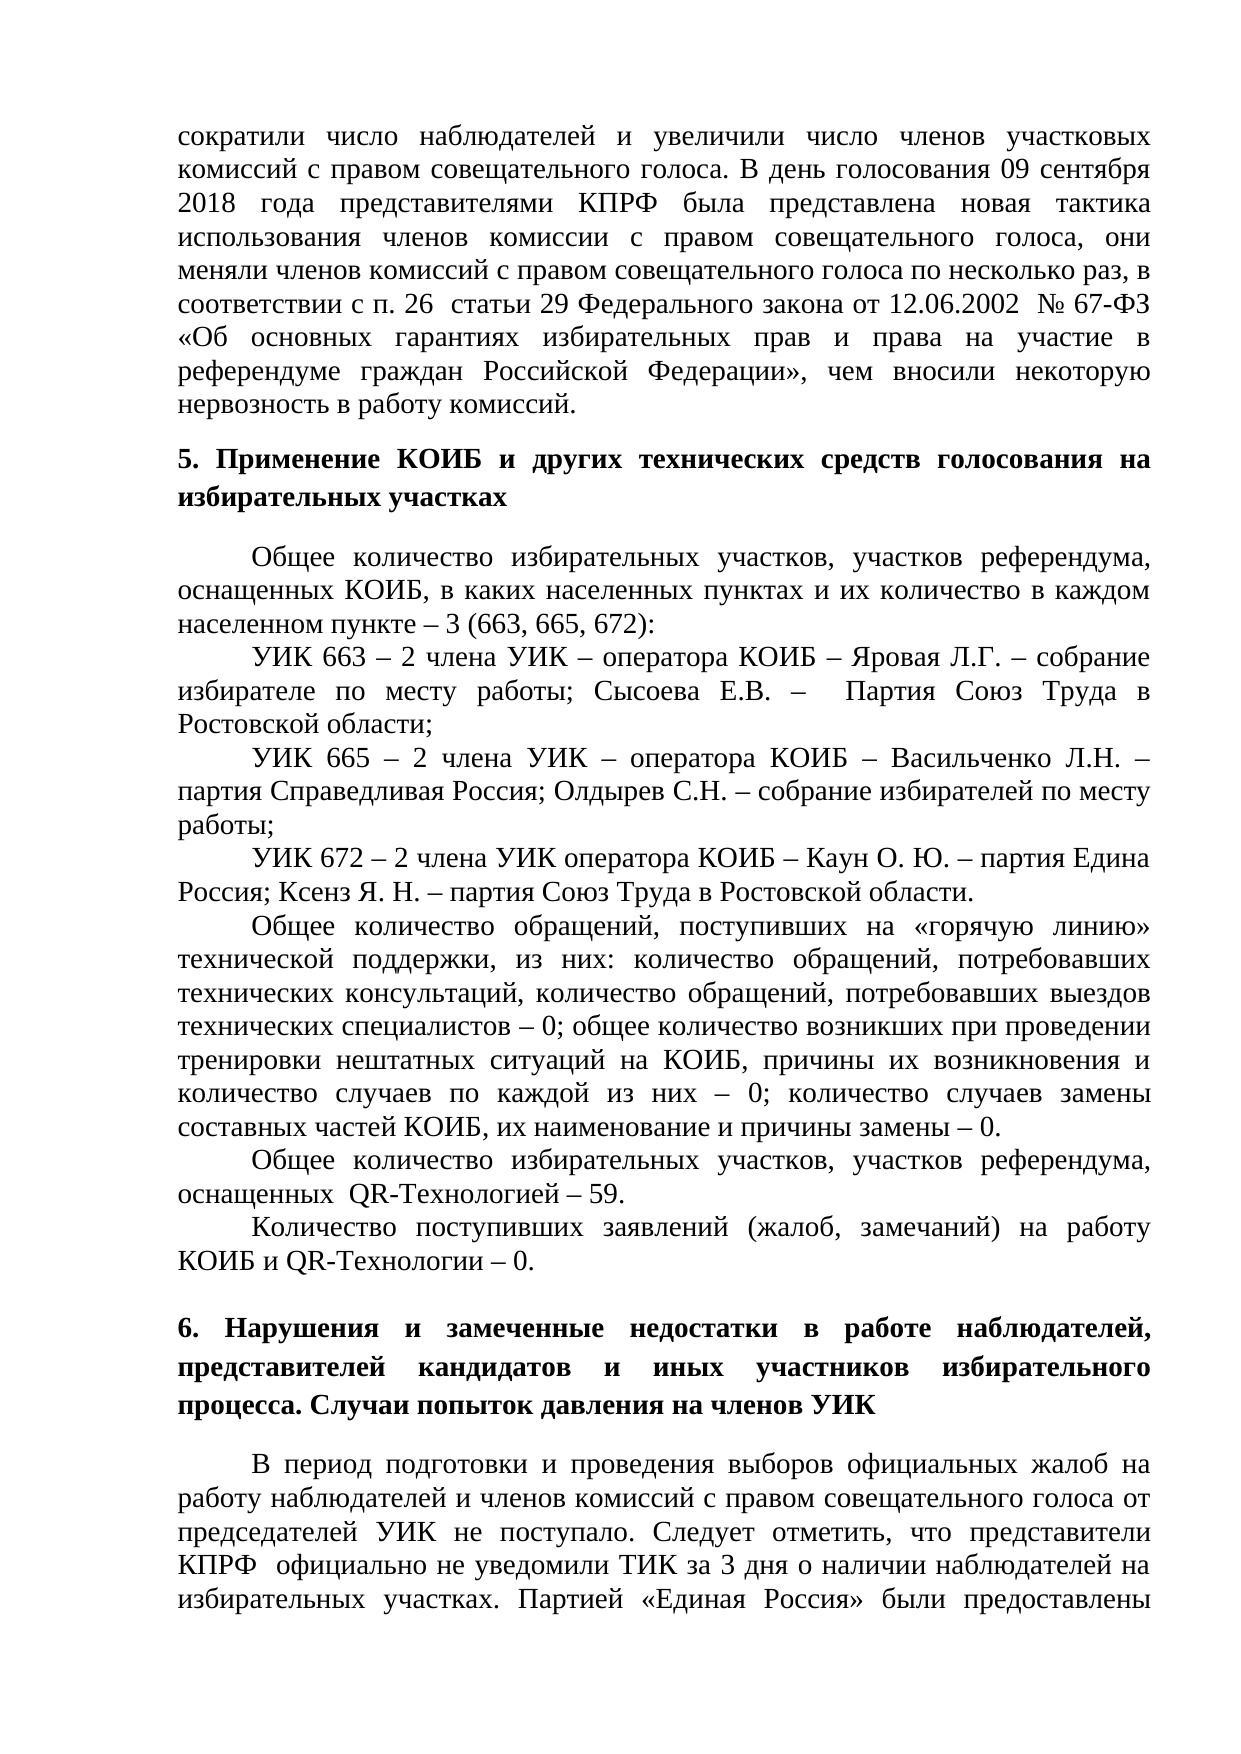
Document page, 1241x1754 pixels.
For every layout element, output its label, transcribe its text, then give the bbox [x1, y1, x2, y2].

text Общее количество избирательных участков, участков референдума, оснащенных КОИБ, в каких населенных пунктах и их количество в каждом населенном пункте – 3 (663, 665, 672): [177, 539, 1152, 639]
text УИК 663 – 2 члена УИК – оператора КОИБ – Яровая Л.Г. – собрание избирателе по месту работы; Сысоева Е.В. – Партия Союз Труда в Ростовской области; [177, 639, 1152, 740]
text 5. Применение КОИБ и других технических средств голосования на избирательных участках [177, 441, 1152, 513]
text УИК 665 – 2 члена УИК – оператора КОИБ – Васильченко Л.Н. – партия Справедливая Россия; Олдырев С.Н. – собрание избирателей по месту работы; [177, 740, 1152, 841]
text Общее количество избирательных участков, участков референдума, оснащенных QR-Технологией – 59. [177, 1142, 1152, 1209]
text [177, 1447, 1152, 1614]
text УИК 672 – 2 члена УИК оператора КОИБ – Каун О. Ю. – партия Едина Россия; Ксенз Я. Н. – партия Союз Труда в Ростовской области. [177, 841, 1152, 908]
text Количество поступивших заявлений (жалоб, замечаний) на работу КОИБ и QR-Технологии – 0. [177, 1209, 1152, 1277]
text 6. Нарушения и замеченные недостатки в работе наблюдателей, представителей кандидатов и иных участников избирательного процесса. Случаи попыток давления на членов УИК [177, 1310, 1152, 1421]
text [177, 118, 1152, 420]
text Общее количество обращений, поступивших на «горячую линию» технической поддержки, из них: количество обращений, потребовавших технических консультаций, количество обращений, потребовавших выездов технических специалистов – 0; общее количество возникших при проведении тренировки нештатных ситуаций на КОИБ, причины их возникновения и количество случаев по каждой из них – 0; количество случаев замены составных частей КОИБ, их наименование и причины замены – 0. [177, 908, 1152, 1142]
